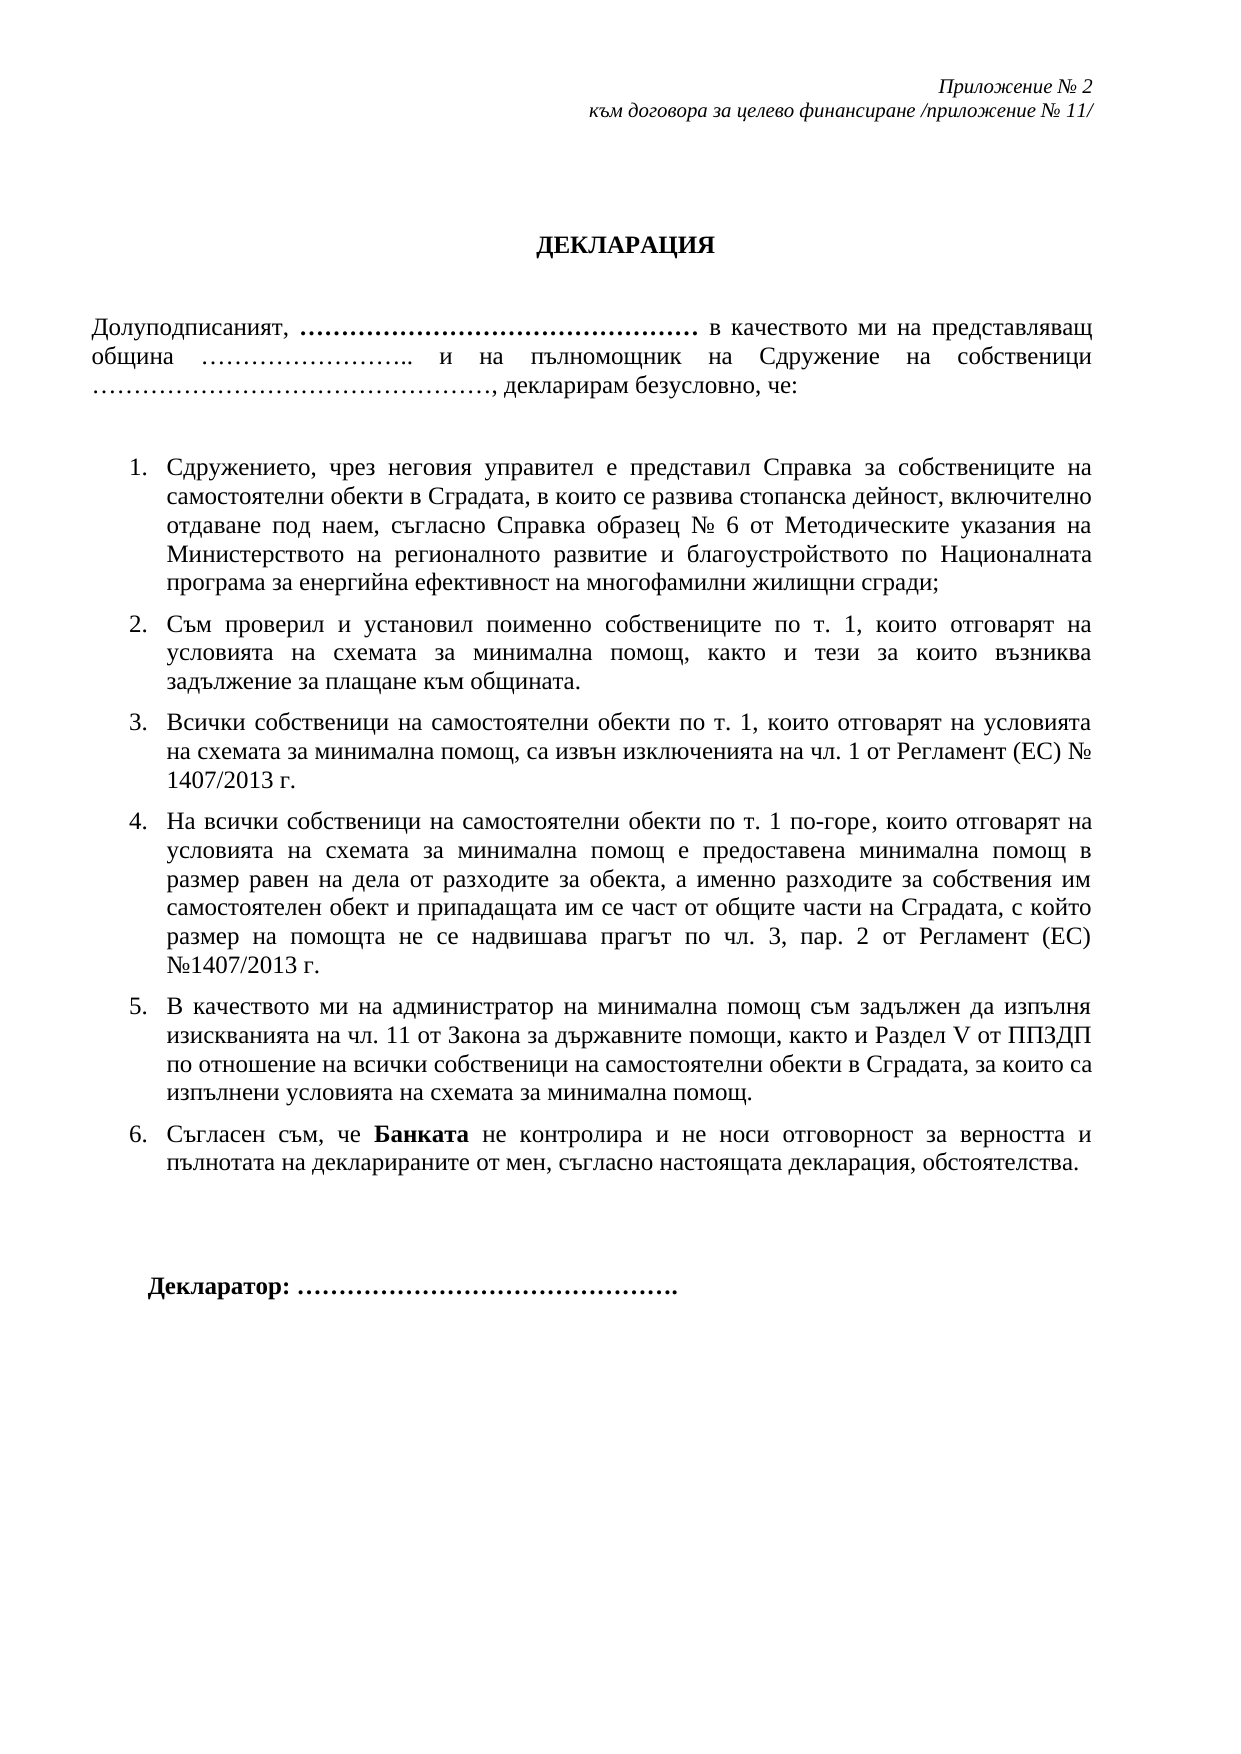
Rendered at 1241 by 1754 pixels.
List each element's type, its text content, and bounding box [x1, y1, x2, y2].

text ДЕКЛАРАЦИЯ [91, 230, 1160, 259]
list Съм проверил и установил поименно собствениците по т. 1, които отговарят на условията на схемата за минимална помощ, както и тези за които възниква задължение за плащане към общината. [129, 609, 1093, 695]
list В качеството ми на администратор на минимална помощ съм задължен да изпълня изискванията на чл. 11 от Закона за държавните помощи, както и Раздел V от ППЗДП по отношение на всички собственици на самостоятелни обекти в Сградата, за които са изпълнени условията на схемата за минимална помощ. [129, 991, 1093, 1106]
list Съгласен съм, че Банката не контролира и не носи отговорност за верността и пълнотата на декларираните от мен, съгласно настоящата декларация, обстоятелства. [129, 1119, 1093, 1176]
list Сдружението, чрез неговия управител е представил Справка за собствениците на самостоятелни обекти в Сградата, в които се развива стопанска дейност, включително отдаване под наем, съгласно Справка образец № 6 от Методическите указания на Министерството на регионалното развитие и благоустройството по Националната програма за енергийна ефективност на многофамилни жилищни сгради; [129, 452, 1093, 596]
text Декларатор: ………………………………………. [148, 1271, 1093, 1300]
list Всички собственици на самостоятелни обекти по т. 1, които отговарят на условията на схемата за минимална помощ, са извън изключенията на чл. 1 от Регламент (ЕС) № 1407/2013 г. [129, 707, 1093, 794]
text Долуподписаният, ………………………………………… в качеството ми на представляващ община …………………….. и на пълномощник на Сдружение на собственици …………………………………………, декларирам безусловно, че: [91, 312, 1093, 399]
list На всички собственици на самостоятелни обекти по т. 1 по-горе, които отговарят на условията на схемата за минимална помощ е предоставена минимална помощ в размер равен на дела от разходите за обекта, а именно разходите за собствения им самостоятелен обект и припадащата им се част от общите части на Сградата, с който размер на помощта не се надвишава прагът по чл. 3, пар. 2 от Регламент (ЕС)№1407/2013 г. [129, 806, 1093, 979]
